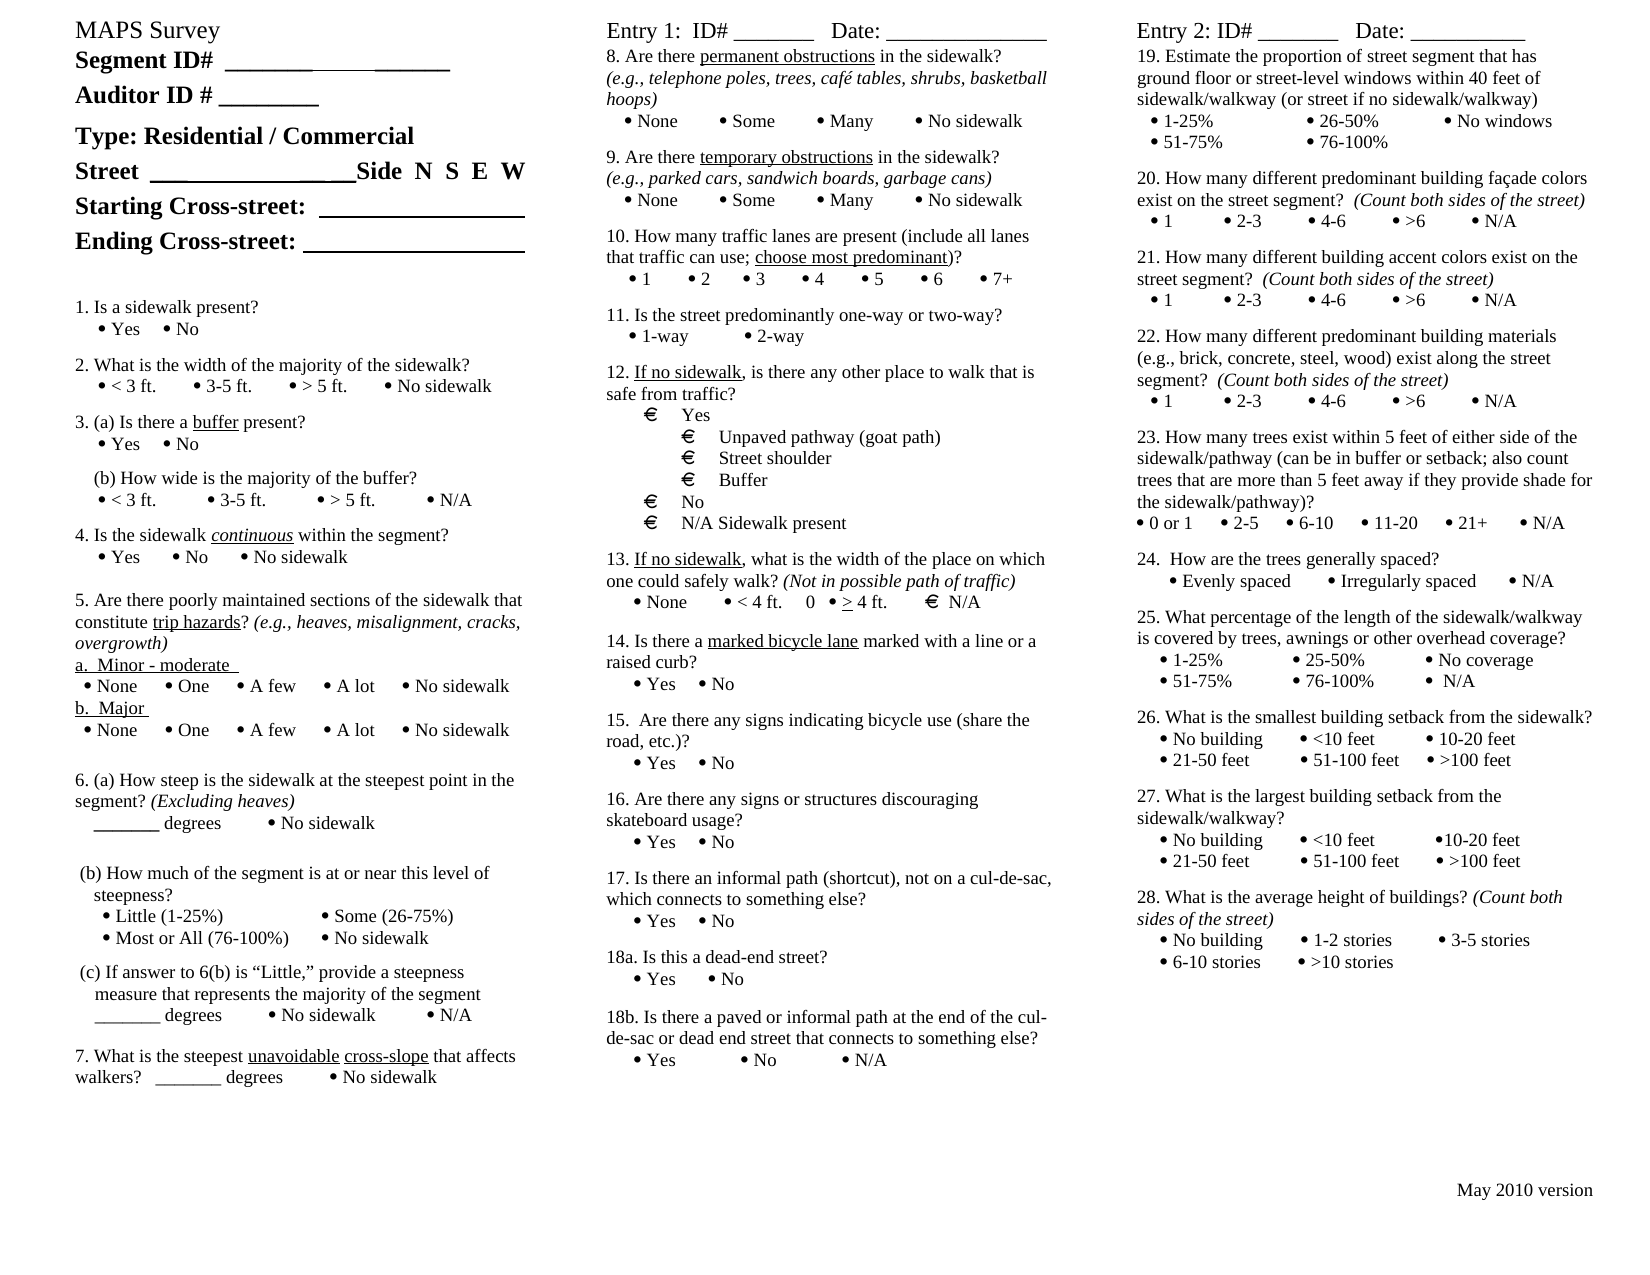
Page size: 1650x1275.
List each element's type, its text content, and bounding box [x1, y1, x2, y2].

text 18b. Is there a paved or informal path at the end of the cul-de-sac or dead end street that connects to something else? [606, 1006, 1062, 1049]
text 23. How many trees exist within 5 feet of either side of the sidewalk/pathway (can be in buffer or setback; also count trees that are more than 5 feet away if they provide shade for the sidewalk/pathway)? [1137, 426, 1593, 512]
text 15. Are there any signs indicating bicycle use (share the road, etc.)? [606, 709, 1062, 752]
text 1. Is a sidewalk present? [75, 296, 531, 318]
text 26. What is the smallest building setback from the sidewalk? [1137, 706, 1593, 728]
text None One A few A lot No sidewalk [75, 718, 531, 740]
text 6-10 stories >10 stories [1137, 951, 1593, 972]
text No building <10 feet 10-20 feet [1137, 728, 1593, 749]
text (e.g., telephone poles, trees, café tables, shrubs, basketball hoops) [606, 67, 1062, 110]
text None One A few A lot No sidewalk [75, 675, 531, 697]
text 10. How many traffic lanes are present (include all lanes that traffic can use; choose most predominant)? [606, 225, 1062, 268]
text 1-25% 26-50% No windows [1137, 110, 1593, 131]
text 19. Estimate the proportion of street segment that has ground floor or street-level windows within 40 feet of sidewalk/walkway (or street if no sidewalk/walkway) [1137, 45, 1593, 110]
text 1 2-3 4-6 >6 N/A [1137, 210, 1593, 232]
list Yes [643, 404, 1062, 426]
text Street ___ __ __Side N S E W [75, 156, 531, 185]
text 12. If no sidewalk, is there any other place to walk that is safe from traffic? [606, 361, 1062, 404]
list Unpaved pathway (goat path) [681, 426, 1062, 447]
text Yes No No sidewalk [75, 546, 531, 567]
text 25. What percentage of the length of the sidewalk/walkway is covered by trees, awnings or other overhead coverage? [1137, 606, 1593, 649]
text None Some Many No sidewalk [606, 189, 1062, 210]
text 18a. Is this a dead-end street? [606, 946, 1062, 967]
text None < 4 ft. 0 > 4 ft. N/A [606, 591, 1062, 613]
text No building 1-2 stories 3-5 stories [1137, 929, 1593, 951]
text (b) How wide is the majority of the buffer? [75, 467, 531, 488]
text 2. What is the width of the majority of the sidewalk? [75, 354, 531, 375]
text 4. Is the sidewalk continuous within the segment? [75, 524, 531, 546]
text Type: Residential / Commercial [75, 121, 531, 150]
text 6. (a) How steep is the sidewalk at the steepest point in the segment? (Excluding heaves) [75, 769, 531, 812]
text 8. Are there permanent obstructions in the sidewalk? [606, 45, 1062, 67]
text 16. Are there any signs or structures discouraging skateboard usage? [606, 788, 1062, 831]
text Most or All (76-100%) No sidewalk [75, 927, 531, 948]
text (c) If answer to 6(b) is “Little,” provide a steepness measure that represents the majority of the segment _______ degrees No sidewalk N/A [75, 961, 531, 1026]
text 1 2-3 4-6 >6 N/A [1137, 390, 1593, 412]
text 7. What is the steepest unavoidable cross-slope that affects walkers? _______ degrees No sidewalk [75, 1045, 531, 1088]
text Little (1-25%) Some (26-75%) [75, 905, 531, 927]
text a. Minor - moderate [75, 654, 531, 675]
text Auditor ID # ________ [75, 80, 531, 109]
text Yes No [75, 318, 531, 339]
text Yes No N/A [606, 1049, 1062, 1070]
text 5. Are there poorly maintained sections of the sidewalk that constitute trip hazards? (e.g., heaves, misalignment, cracks, overgrowth) [75, 589, 531, 654]
text b. Major [75, 697, 531, 718]
text Segment ID# _______ ______ [75, 45, 531, 74]
text (e.g., parked cars, sandwich boards, garbage cans) [606, 167, 1062, 189]
text 13. If no sidewalk, what is the width of the place on which one could safely walk? (Not in possible path of traffic) [606, 548, 1062, 591]
list N/A Sidewalk present [643, 512, 1062, 534]
text (b) How much of the segment is at or near this level of steepness? [75, 862, 531, 905]
text Yes No [75, 433, 531, 454]
text 51-75% 76-100% [1137, 131, 1593, 153]
list Buffer [681, 469, 1062, 491]
text 0 or 1 2-5 6-10 11-20 21+ N/A [1137, 512, 1593, 534]
text 27. What is the largest building setback from the sidewalk/walkway? [1137, 785, 1593, 828]
text Evenly spaced Irregularly spaced N/A [1137, 570, 1593, 591]
text 51-75% 76-100% N/A [1137, 670, 1593, 692]
text < 3 ft. 3-5 ft. > 5 ft. N/A [75, 488, 531, 510]
text Yes No [606, 831, 1062, 852]
text 3. (a) Is there a buffer present? [75, 411, 531, 433]
text 21-50 feet 51-100 feet >100 feet [1137, 749, 1593, 771]
text None Some Many No sidewalk [606, 110, 1062, 131]
text 24. How are the trees generally spaced? [1137, 548, 1593, 570]
text 1-25% 25-50% No coverage [1137, 649, 1593, 670]
text Ending Cross-street: [75, 226, 531, 255]
list Street shoulder [681, 447, 1062, 469]
text 1 2-3 4-6 >6 N/A [1137, 289, 1593, 311]
list No [643, 491, 1062, 512]
text _______ degrees No sidewalk [94, 812, 531, 833]
text 21-50 feet 51-100 feet >100 feet [1137, 850, 1593, 872]
text 9. Are there temporary obstructions in the sidewalk? [606, 146, 1062, 167]
text Yes No [606, 673, 1062, 694]
text Starting Cross-street: [75, 191, 531, 220]
text 1 2 3 4 5 6 7+ [606, 268, 1062, 289]
text 1-way 2-way [606, 325, 1062, 347]
text 21. How many different building accent colors exist on the street segment? (Count both sides of the street) [1137, 246, 1593, 289]
text 20. How many different predominant building façade colors exist on the street segment? (Count both sides of the street) [1137, 167, 1593, 210]
text Yes No [606, 910, 1062, 931]
text 17. Is there an informal path (shortcut), not on a cul-de-sac, which connects to something else? [606, 867, 1062, 910]
text < 3 ft. 3-5 ft. > 5 ft. No sidewalk [75, 375, 531, 397]
text No building <10 feet 10-20 feet [1137, 828, 1593, 850]
text Yes No [606, 752, 1062, 773]
text 28. What is the average height of buildings? (Count both sides of the street) [1137, 886, 1593, 929]
text 14. Is there a marked bicycle lane marked with a line or a raised curb? [606, 629, 1062, 673]
text Yes No [606, 967, 1062, 989]
text 22. How many different predominant building materials (e.g., brick, concrete, steel, wood) exist along the street segment? (Count both sides of the street) [1137, 325, 1593, 390]
text 11. Is the street predominantly one-way or two-way? [606, 304, 1062, 325]
